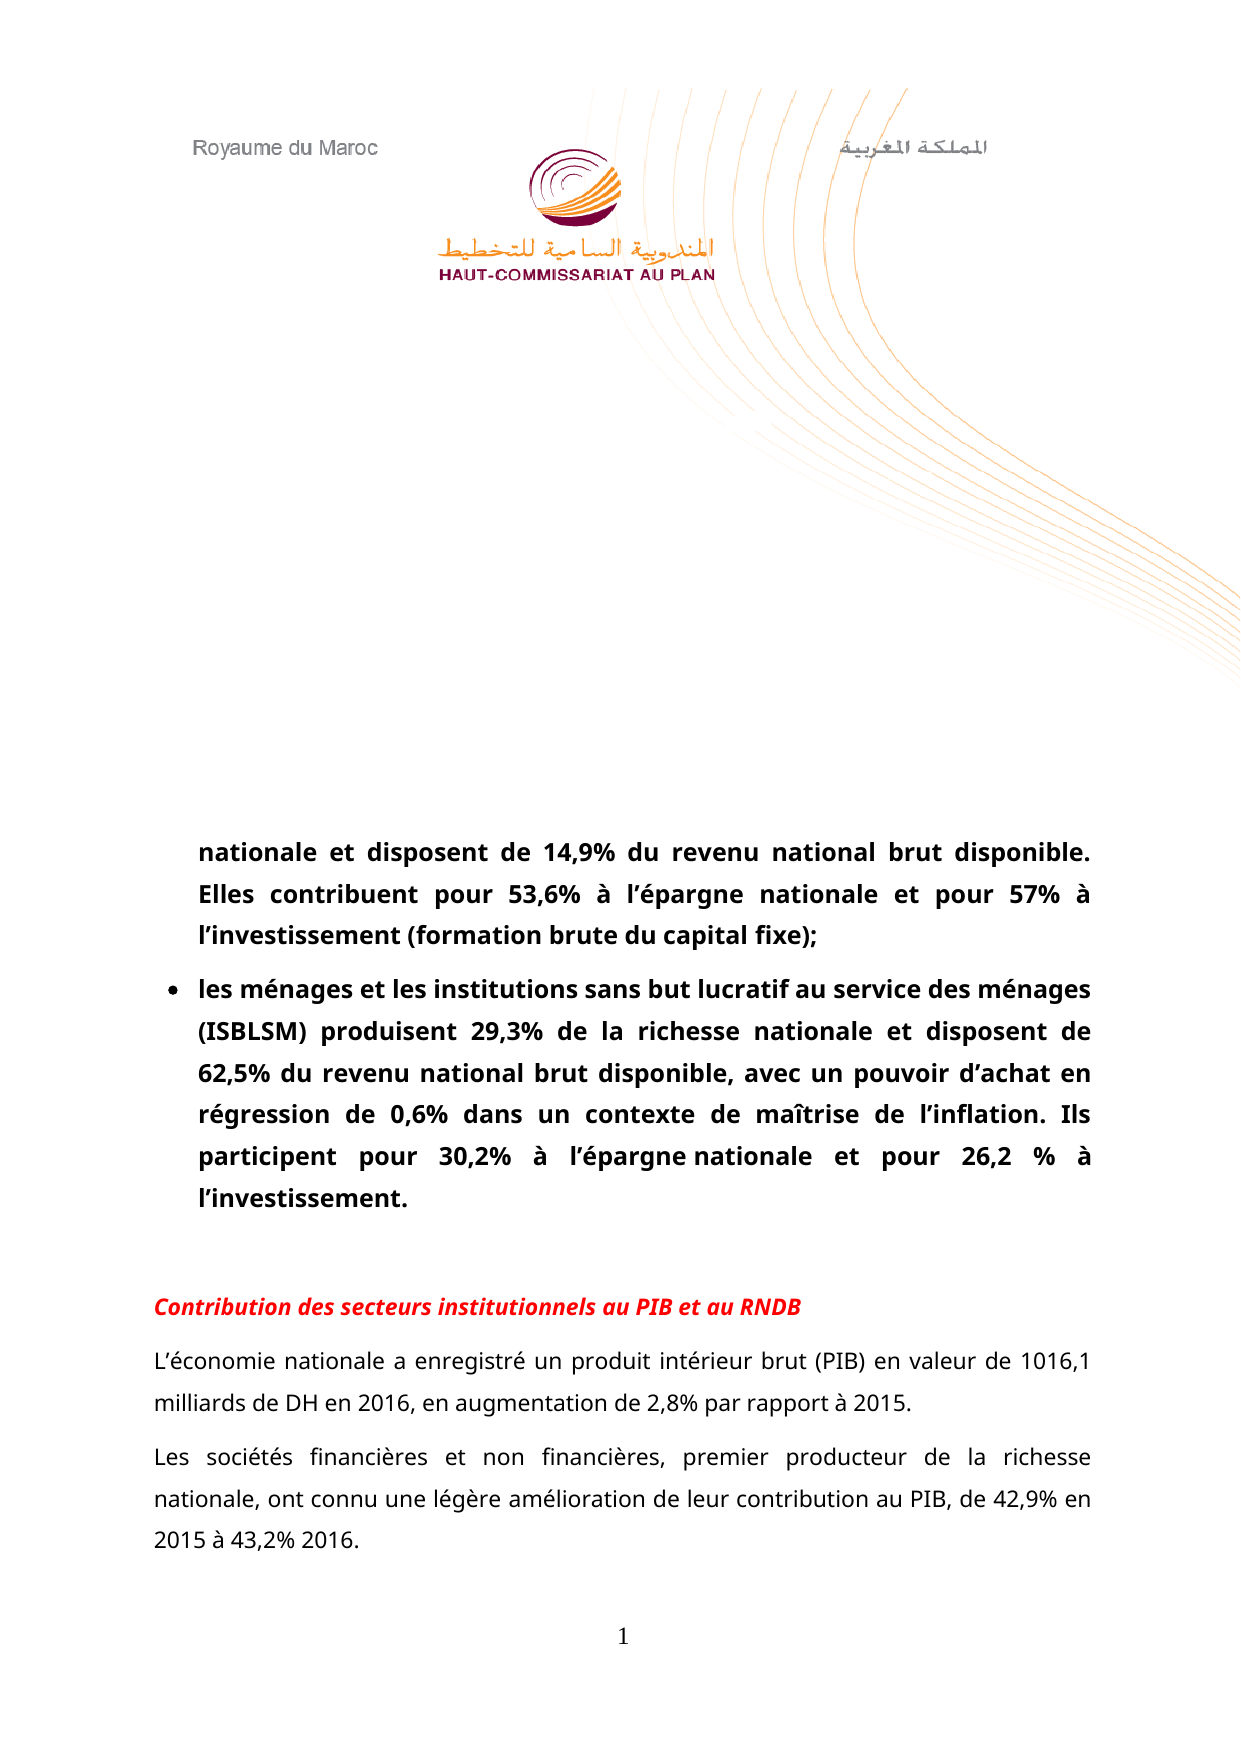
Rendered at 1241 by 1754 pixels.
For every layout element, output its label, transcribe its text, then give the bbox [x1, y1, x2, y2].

text Contribution des secteurs institutionnels au PIB et au RNDB [153, 1282, 1092, 1324]
list les ménages et les institutions sans but lucratif au service des ménages (ISBLSM) produisent 29,3% de la richesse nationale et disposent de 62,5% du revenu national brut disponible, avec un pouvoir d’achat en régression de 0,6% dans un contexte de maîtrise de l’inflation. Ils participent pour 30,2% à l’épargne nationale et pour 26,2 % à l’investissement. [168, 966, 1092, 1216]
picture [0, 88, 1241, 828]
list les sociétés financières et non financières créent 43,2% de la richesse nationale et disposent de 14,9% du revenu national brut disponible. Elles contribuent pour 53,6% à l’épargne nationale et pour 57% à l’investissement (formation brute du capital fixe); [168, 828, 1092, 953]
text Les sociétés financières et non financières, premier producteur de la richesse nationale, ont connu une légère amélioration de leur contribution au PIB, de 42,9% en 2015 à 43,2% 2016. [153, 1432, 1092, 1557]
text L’économie nationale a enregistré un produit intérieur brut (PIB) en valeur de 1016,1 milliards de DH en 2016, en augmentation de 2,8% par rapport à 2015. [153, 1336, 1092, 1420]
